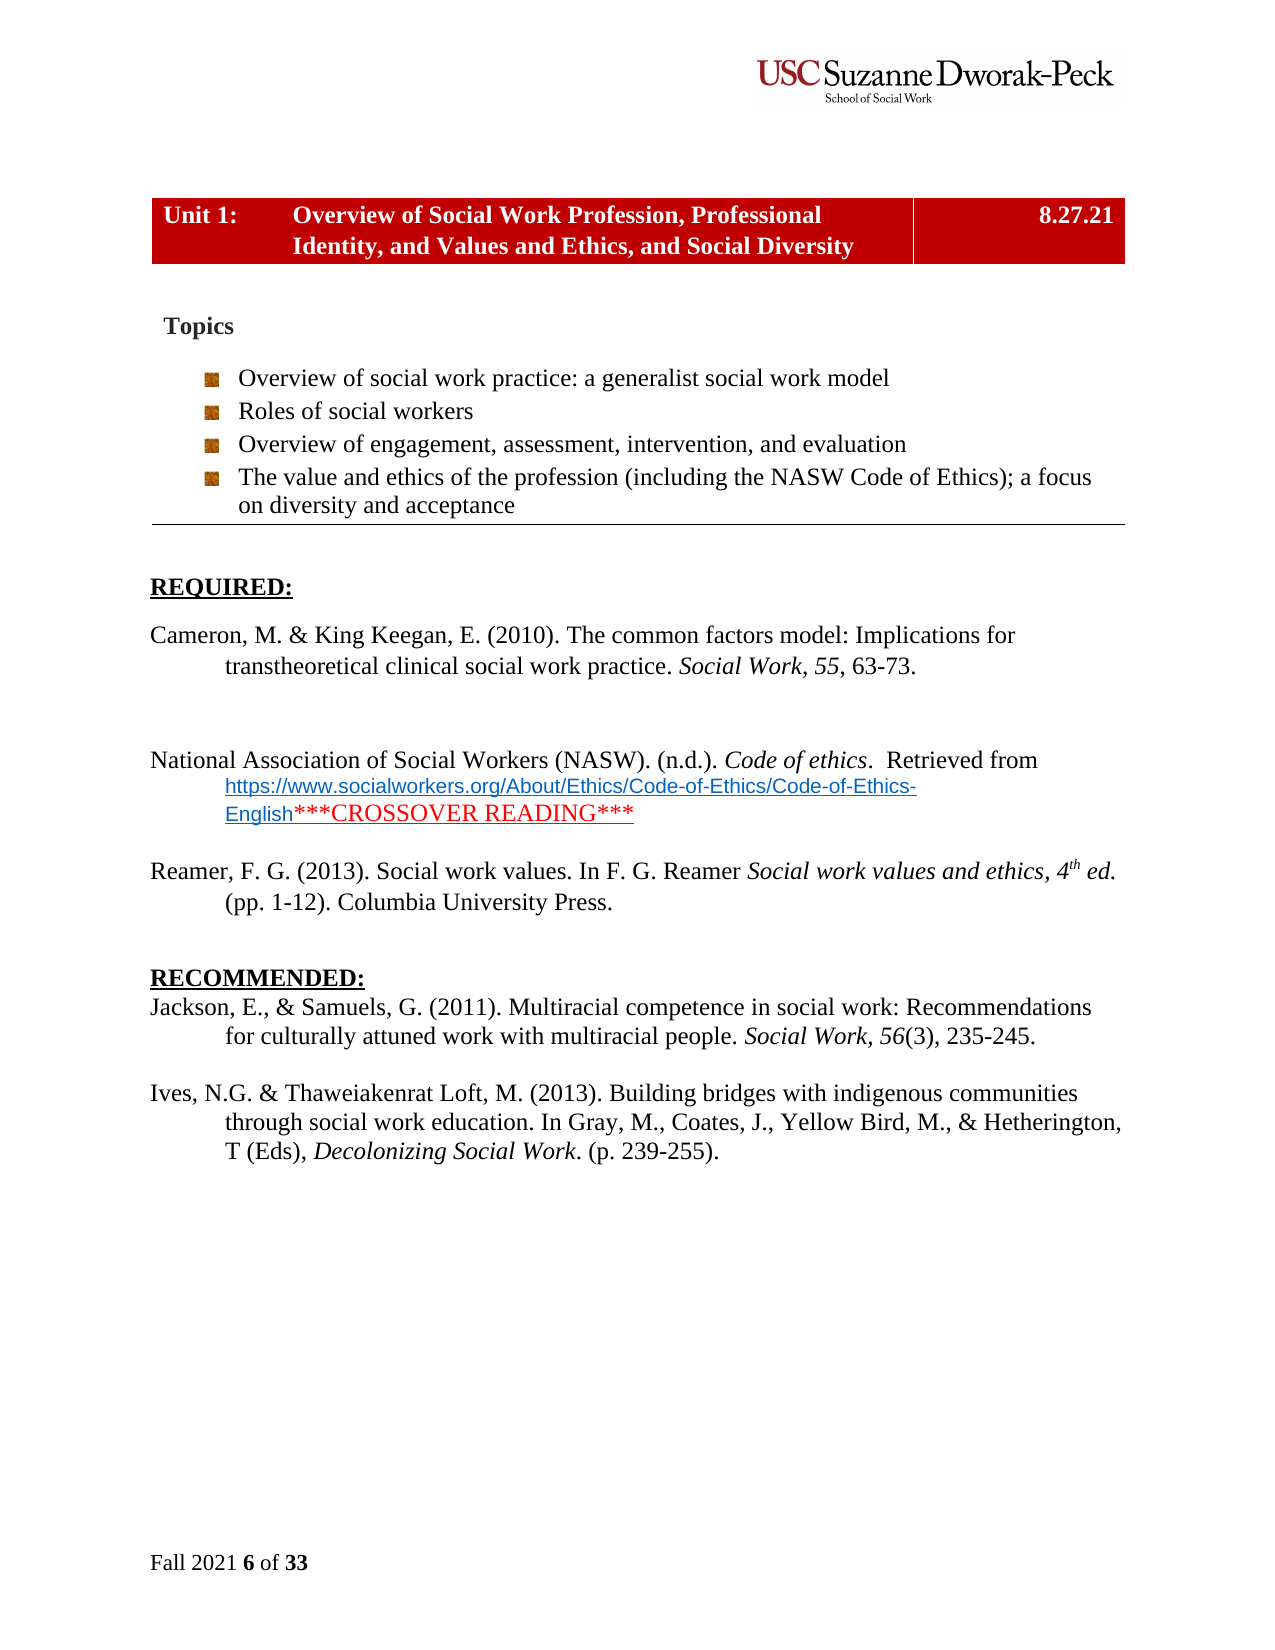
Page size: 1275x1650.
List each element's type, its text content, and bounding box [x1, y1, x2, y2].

table_header 8.27.21 [914, 198, 1125, 264]
text Ives, N.G. & Thaweiakenrat Loft, M. (2013). Building bridges with indigenous communities through social work education. In Gray, M., Coates, J., Yellow Bird, M., & Hetherington, T (Eds), Decolonizing Social Work. (p. 239-255). [150, 1078, 1125, 1164]
text REQUIRED: [150, 572, 1125, 601]
picture [751, 50, 1123, 107]
table_header Unit 1: Overview of Social Work Profession, Professional Identity, and Values and Ethics, and Social Diversity [152, 198, 913, 264]
text Jackson, E., & Samuels, G. (2011). Multiracial competence in social work: Recommendations for culturally attuned work with multiracial people. Social Work, 56(3), 235-245. [150, 992, 1125, 1049]
table_cell Topics [152, 264, 1125, 359]
text Cameron, M. & King Keegan, E. (2010). The common factors model: Implications for transtheoretical clinical social work practice. Social Work, 55, 63-73. [150, 620, 1125, 680]
picture [201, 402, 219, 420]
picture [201, 369, 219, 387]
text Reamer, F. G. (2013). Social work values. In F. G. Reamer Social work values and ethics, 4th ed. (pp. 1-12). Columbia University Press. [150, 856, 1125, 916]
text RECOMMENDED: [150, 963, 1125, 992]
text National Association of Social Workers (NASW). (n.d.). Code of ethics. Retrieved from https://www.socialworkers.org/About/Ethics/Code-of-Ethics/Code-of-Ethics-English***CROSSOVER READING*** [150, 746, 1125, 827]
picture [201, 435, 219, 453]
table_cell Overview of social work practice: a generalist social work model Roles of social workers Overview of engagement, assessment, intervention, and evaluation The value and ethics of the profession (including the NASW Code of Ethics); a focus on diversity and acceptance [152, 359, 1125, 523]
picture [201, 468, 219, 486]
